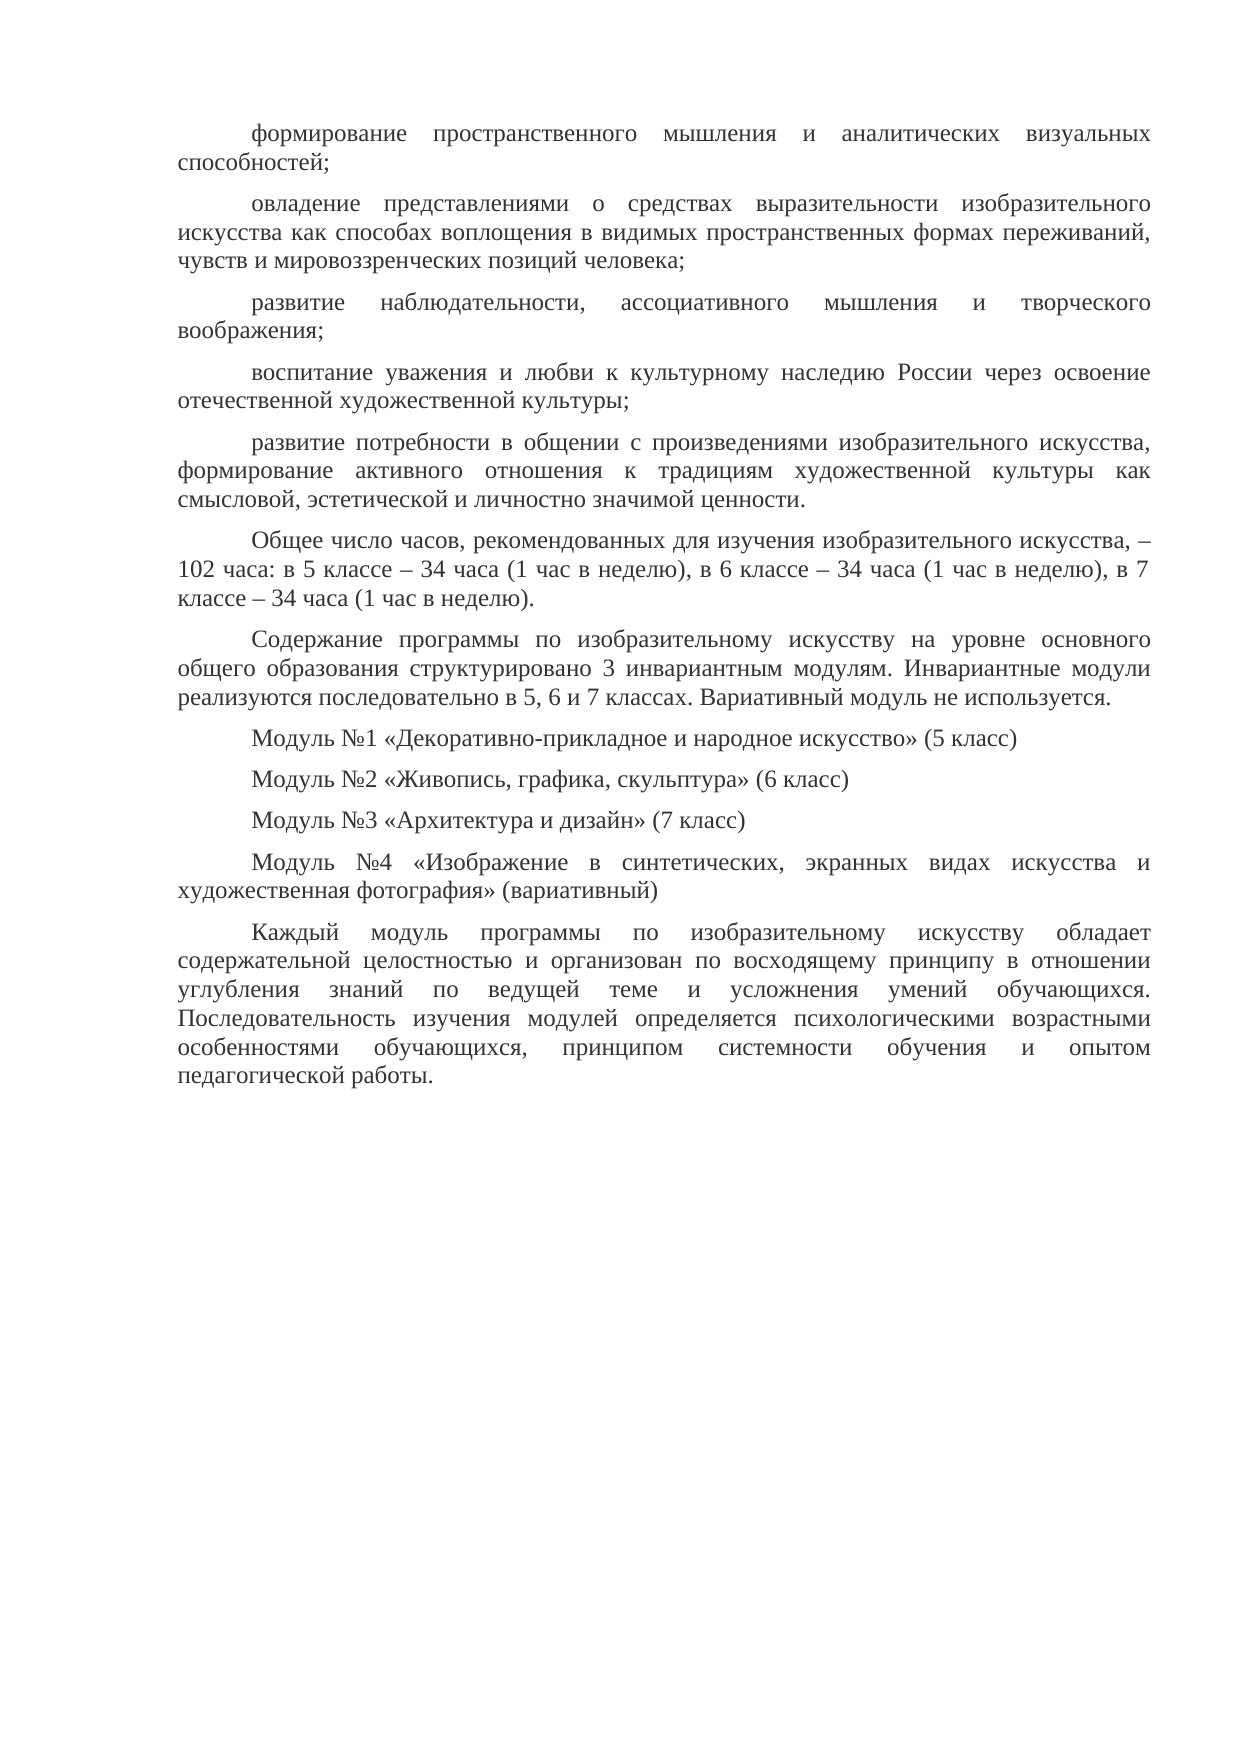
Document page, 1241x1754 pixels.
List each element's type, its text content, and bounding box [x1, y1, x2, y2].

text воспитание уважения и любви к культурному наследию России через освоение отечественной художественной культуры; [177, 357, 1152, 414]
text Модуль №2 «Живопись, графика, скульптура» (6 класс) [177, 764, 1152, 793]
text развитие наблюдательности, ассоциативного мышления и творческого воображения; [177, 287, 1152, 344]
text овладение представлениями о средствах выразительности изобразительного искусства как способах воплощения в видимых пространственных формах переживаний, чувств и мировоззренческих позиций человека; [177, 188, 1152, 274]
text Каждый модуль программы по изобразительному искусству обладает содержательной целостностью и организован по восходящему принципу в отношении углубления знаний по ведущей теме и усложнения умений обучающихся. Последовательность изучения модулей определяется психологическими возрастными особенностями обучающихся, принципом системности обучения и опытом педагогической работы. [177, 917, 1152, 1089]
text развитие потребности в общении с произведениями изобразительного искусства, формирование активного отношения к традициям художественной культуры как смысловой, эстетической и личностно значимой ценности. [177, 427, 1152, 513]
text Модуль №4 «Изображение в синтетических, экранных видах искусства и художественная фотография» (вариативный) [177, 847, 1152, 904]
text Модуль №3 «Архитектура и дизайн» (7 класс) [177, 806, 1152, 834]
text формирование пространственного мышления и аналитических визуальных способностей; [177, 118, 1152, 176]
text Содержание программы по изобразительному искусству на уровне основного общего образования структурировано 3 инвариантным модулям. Инвариантные модули реализуются последовательно в 5, 6 и 7 классах. Вариативный модуль не используется. [177, 624, 1152, 711]
text Модуль №1 «Декоративно-прикладное и народное искусство» (5 класс) [177, 723, 1152, 752]
text ‌Общее число часов, рекомендованных для изучения изобразительного искусства, – 102 часа: в 5 классе – 34 часа (1 час в неделю), в 6 классе – 34 часа (1 час в неделю), в 7 классе – 34 часа (1 час в неделю).‌‌ [177, 526, 1152, 612]
